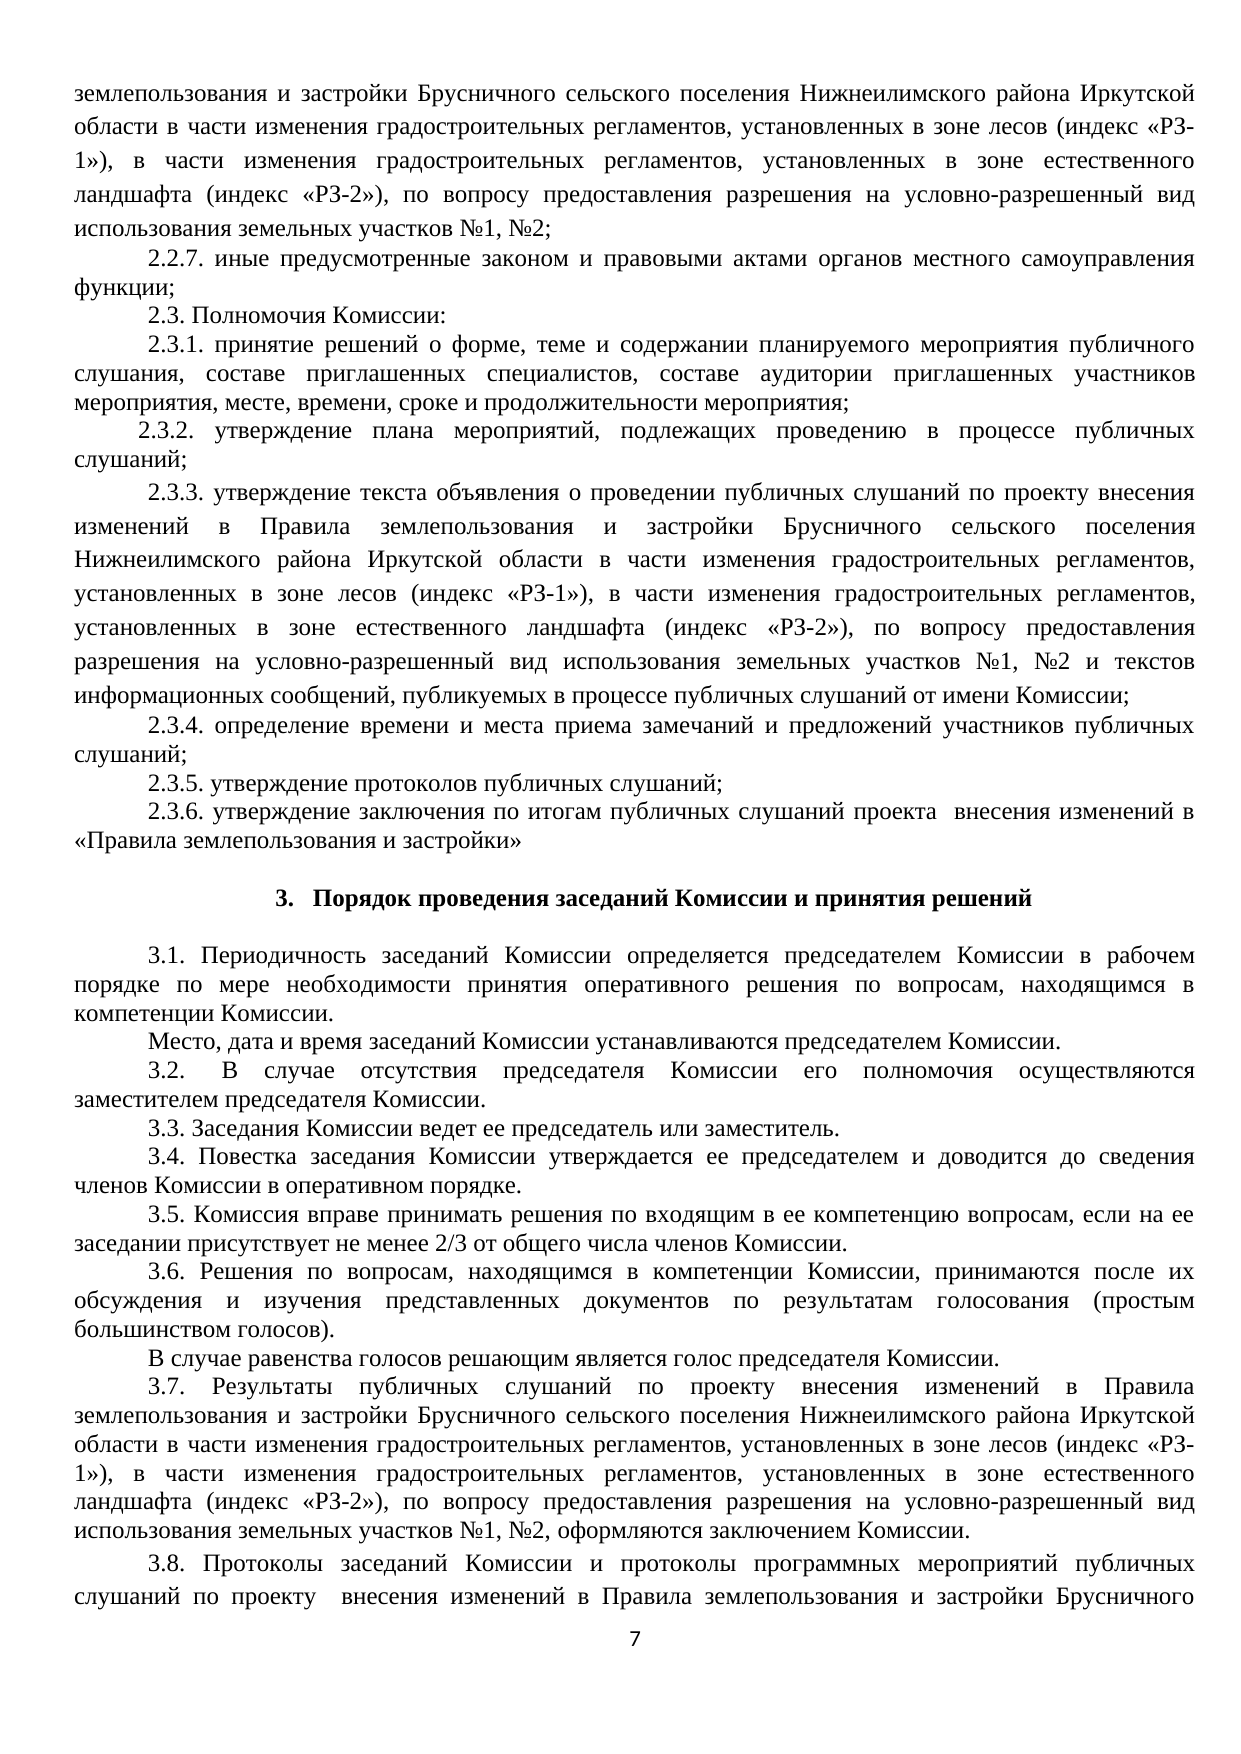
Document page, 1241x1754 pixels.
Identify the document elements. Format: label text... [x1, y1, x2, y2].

text Место, дата и время заседаний Комиссии устанавливаются председателем Комиссии. [74, 1026, 1196, 1055]
text 2.3.3. утверждение текста объявления о проведении публичных слушаний по проекту внесения изменений в Правила землепользования и застройки Брусничного сельского поселения Нижнеилимского района Иркутской области в части изменения градостроительных регламентов, установленных в зоне лесов (индекс «РЗ-1»), в части изменения градостроительных регламентов, установленных в зоне естественного ландшафта (индекс «РЗ-2»), по вопросу предоставления разрешения на условно-разрешенный вид использования земельных участков №1, №2 и текстов информационных сообщений, публикуемых в процессе публичных слушаний от имени Комиссии; [74, 473, 1196, 710]
text 3.4. Повестка заседания Комиссии утверждается ее председателем и доводится до сведения членов Комиссии в оперативном порядке. [74, 1141, 1196, 1199]
text 2.2.7. иные предусмотренные законом и правовыми актами органов местного самоуправления функции; [74, 243, 1196, 301]
list Порядок проведения заседаний Комиссии и принятия решений [111, 883, 1196, 911]
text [74, 1544, 1196, 1612]
text 3.5. Комиссия вправе принимать решения по входящим в ее компетенцию вопросам, если на ее заседании присутствует не менее 2/3 от общего числа членов Комиссии. [74, 1199, 1196, 1256]
text 2.3.5. утверждение протоколов публичных слушаний; [74, 768, 1196, 796]
text 2.3.4. определение времени и места приема замечаний и предложений участников публичных слушаний; [74, 710, 1196, 768]
text 2.3.6. утверждение заключения по итогам публичных слушаний проекта внесения изменений в «Правила землепользования и застройки» [74, 796, 1196, 854]
text 2.3.1. принятие решений о форме, теме и содержании планируемого мероприятия публичного слушания, составе приглашенных специалистов, составе аудитории приглашенных участников мероприятия, месте, времени, сроке и продолжительности мероприятия; [74, 329, 1196, 416]
text 3.1. Периодичность заседаний Комиссии определяется председателем Комиссии в рабочем порядке по мере необходимости принятия оперативного решения по вопросам, находящимся в компетенции Комиссии. [74, 940, 1196, 1026]
text 3.3. Заседания Комиссии ведет ее председатель или заместитель. [74, 1113, 1196, 1141]
text В случае равенства голосов решающим является голос председателя Комиссии. [74, 1343, 1196, 1371]
text 2.3. Полномочия Комиссии: [74, 301, 1196, 329]
text 2.3.2. утверждение плана мероприятий, подлежащих проведению в процессе публичных слушаний; [74, 416, 1196, 473]
text 3.7. Результаты публичных слушаний по проекту внесения изменений в Правила землепользования и застройки Брусничного сельского поселения Нижнеилимского района Иркутской области в части изменения градостроительных регламентов, установленных в зоне лесов (индекс «РЗ-1»), в части изменения градостроительных регламентов, установленных в зоне естественного ландшафта (индекс «РЗ-2»), по вопросу предоставления разрешения на условно-разрешенный вид использования земельных участков №1, №2, оформляются заключением Комиссии. [74, 1371, 1196, 1544]
text 3.6. Решения по вопросам, находящимся в компетенции Комиссии, принимаются после их обсуждения и изучения представленных документов по результатам голосования (простым большинством голосов). [74, 1256, 1196, 1343]
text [74, 74, 1196, 243]
list В случае отсутствия председателя Комиссии его полномочия осуществляются заместителем председателя Комиссии. [74, 1055, 1196, 1113]
